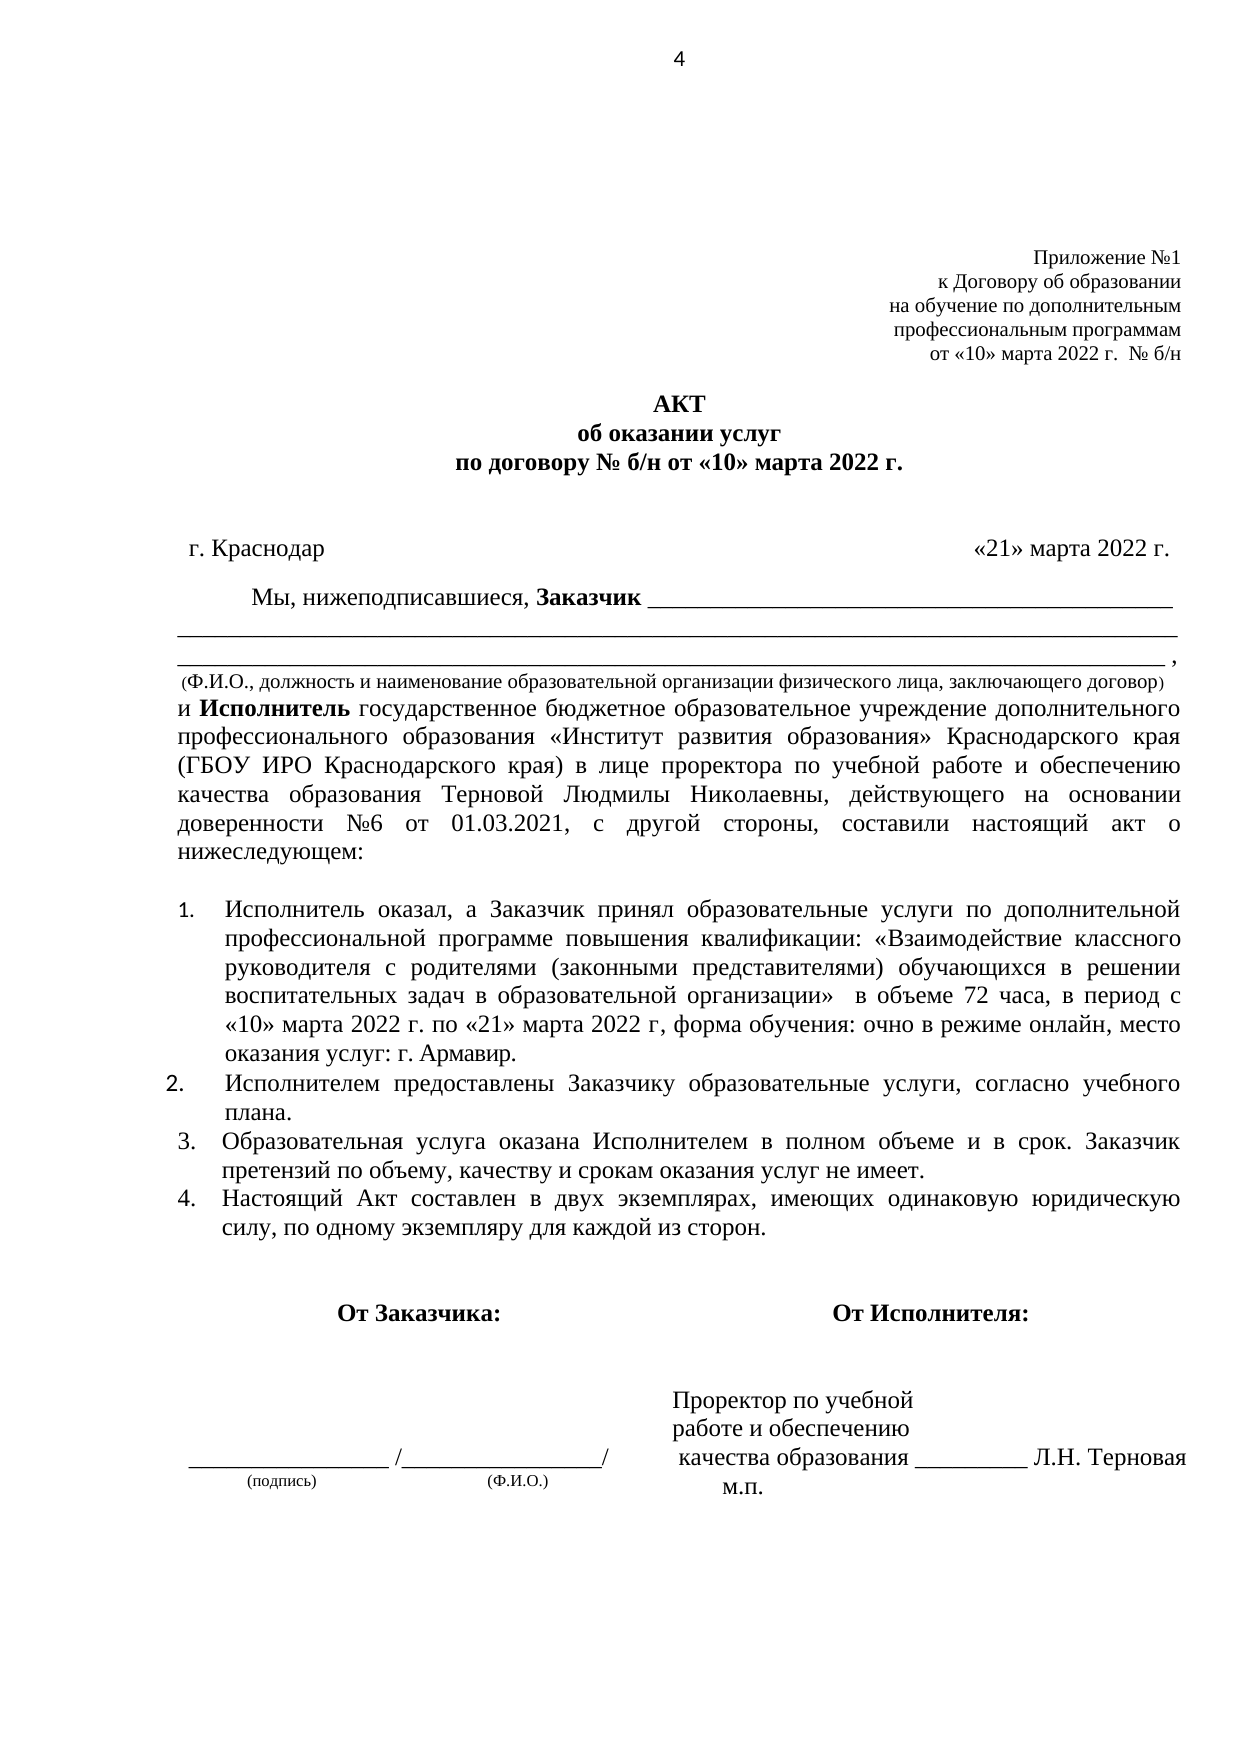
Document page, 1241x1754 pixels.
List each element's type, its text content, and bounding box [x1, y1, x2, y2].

text на обучение по дополнительным [177, 293, 1181, 317]
text АКТ [177, 389, 1181, 418]
table_header г. Краснодар [177, 533, 679, 582]
text ________________________________________________________________________________ [177, 611, 1181, 640]
text _______________________________________________________________________________ , [177, 640, 1181, 669]
text и Исполнитель государственное бюджетное образовательное учреждение дополнительного профессионального образования «Институт развития образования» Краснодарского края (ГБОУ ИРО Краснодарского края) в лице проректора по учебной работе и обеспечению качества образования Терновой Людмилы Николаевны, действующего на основании доверенности №6 от 01.03.2021, с другой стороны, составили настоящий акт о нижеследующем: [177, 693, 1181, 865]
text (Ф.И.О., должность и наименование образовательной организации физического лица, заключающего договор) [177, 669, 1181, 693]
list Исполнитель оказал, а Заказчик принял образовательные услуги по дополнительной профессиональной программе повышения квалификации: «Взаимодействие классного руководителя с родителями (законными представителями) обучающихся в решении воспитательных задач в образовательной организации» в объеме 72 часа, в период с «10» марта 2022 г. по «21» марта 2022 г, форма обучения: очно в режиме онлайн, место оказания услуг: г. Армавир. [177, 894, 1181, 1067]
table_header От Заказчика: ________________ /________________/ (подпись) (Ф.И.О.) [177, 1270, 661, 1557]
text профессиональным программам [177, 317, 1181, 341]
text Мы, нижеподписавшиеся, Заказчик __________________________________________ [177, 582, 1181, 611]
list Образовательная услуга оказана Исполнителем в полном объеме и в срок. Заказчик претензий по объему, качеству и срокам оказания услуг не имеет. [177, 1126, 1181, 1183]
text об оказании услуг [177, 418, 1181, 447]
table_header От Исполнителя: Проректор по учебной работе и обеспечению качества образования _________ Л.Н. Терновая м.п. [661, 1270, 1201, 1557]
table_header «21» марта 2022 г. [680, 533, 1181, 582]
text от «10» марта 2022 г. № б/н [177, 341, 1181, 365]
text по договору № б/н от «10» марта 2022 г. [177, 447, 1181, 475]
list Исполнителем предоставлены Заказчику образовательные услуги, согласно учебного плана. [165, 1067, 1181, 1126]
text Приложение №1 [177, 245, 1181, 269]
text к Договору об образовании [177, 269, 1181, 293]
list Настоящий Акт составлен в двух экземплярах, имеющих одинаковую юридическую силу, по одному экземпляру для каждой из сторон. [177, 1183, 1181, 1241]
